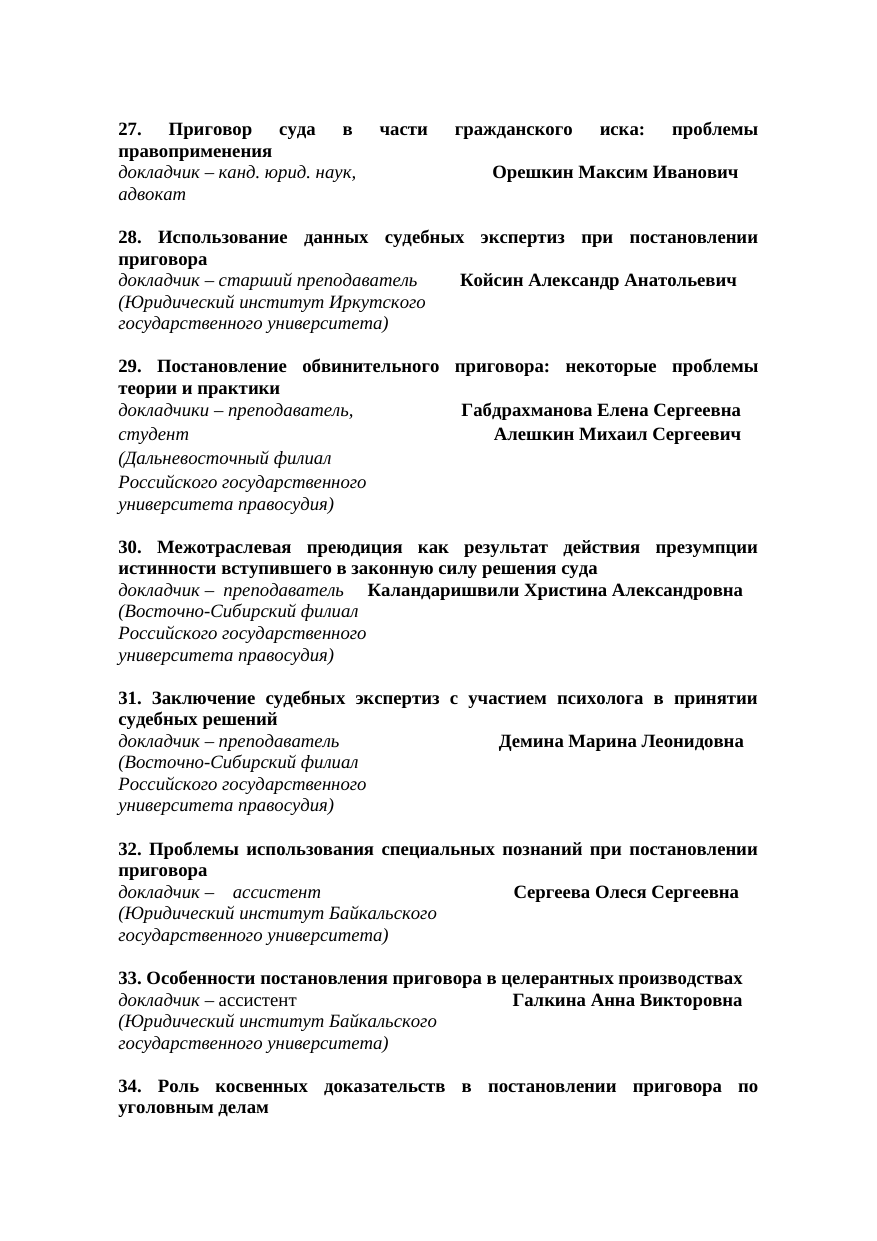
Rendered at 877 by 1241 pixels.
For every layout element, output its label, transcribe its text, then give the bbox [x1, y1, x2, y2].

text (Юридический институт Байкальского [118, 902, 759, 924]
text (Восточно-Сибирский филиал [118, 751, 759, 773]
text 32. Проблемы использования специальных познаний при постановлении приговора [118, 837, 759, 881]
text адвокат [118, 183, 759, 204]
text докладчик – ассистент Сергеева Олеся Сергеевна [118, 881, 759, 902]
text докладчик – преподаватель Демина Марина Леонидовна [118, 730, 759, 751]
text государственного университета) [118, 924, 759, 945]
text докладчик – старший преподаватель Койсин Александр Анатольевич [118, 269, 759, 291]
text (Восточно-Сибирский филиал [118, 600, 759, 622]
text (Юридический институт Байкальского [118, 1010, 759, 1032]
text университета правосудия) [118, 492, 759, 514]
text докладчик – канд. юрид. наук, Орешкин Максим Иванович [118, 161, 759, 183]
text государственного университета) [118, 312, 759, 334]
text докладчики – преподаватель, Габдрахманова Елена Сергеевна [118, 398, 759, 420]
text 27. Приговор суда в части гражданского иска: проблемы правоприменения [118, 118, 759, 161]
text докладчик – ассистент Галкина Анна Викторовна [118, 988, 759, 1010]
text 34. Роль косвенных доказательств в постановлении приговора по уголовным делам [118, 1075, 759, 1118]
text университета правосудия) [118, 794, 759, 816]
text Российского государственного [118, 471, 759, 492]
text докладчик – преподаватель Каландаришвили Христина Александровна [118, 579, 759, 600]
text 28. Использование данных судебных экспертиз при постановлении приговора [118, 226, 759, 269]
text университета правосудия) [118, 643, 759, 665]
text Российского государственного [118, 622, 759, 643]
text 30. Межотраслевая преюдиция как результат действия презумпции истинности вступившего в законную силу решения суда [118, 536, 759, 579]
text 31. Заключение судебных экспертиз с участием психолога в принятии судебных решений [118, 687, 759, 730]
text студент Алешкин Михаил Сергеевич [118, 423, 759, 444]
text Российского государственного [118, 773, 759, 794]
text государственного университета) [118, 1032, 759, 1053]
text 33. Особенности постановления приговора в целерантных производствах [118, 967, 759, 988]
text 29. Постановление обвинительного приговора: некоторые проблемы теории и практики [118, 355, 759, 398]
text (Юридический институт Иркутского [118, 291, 759, 312]
text (Дальневосточный филиал [118, 447, 759, 468]
